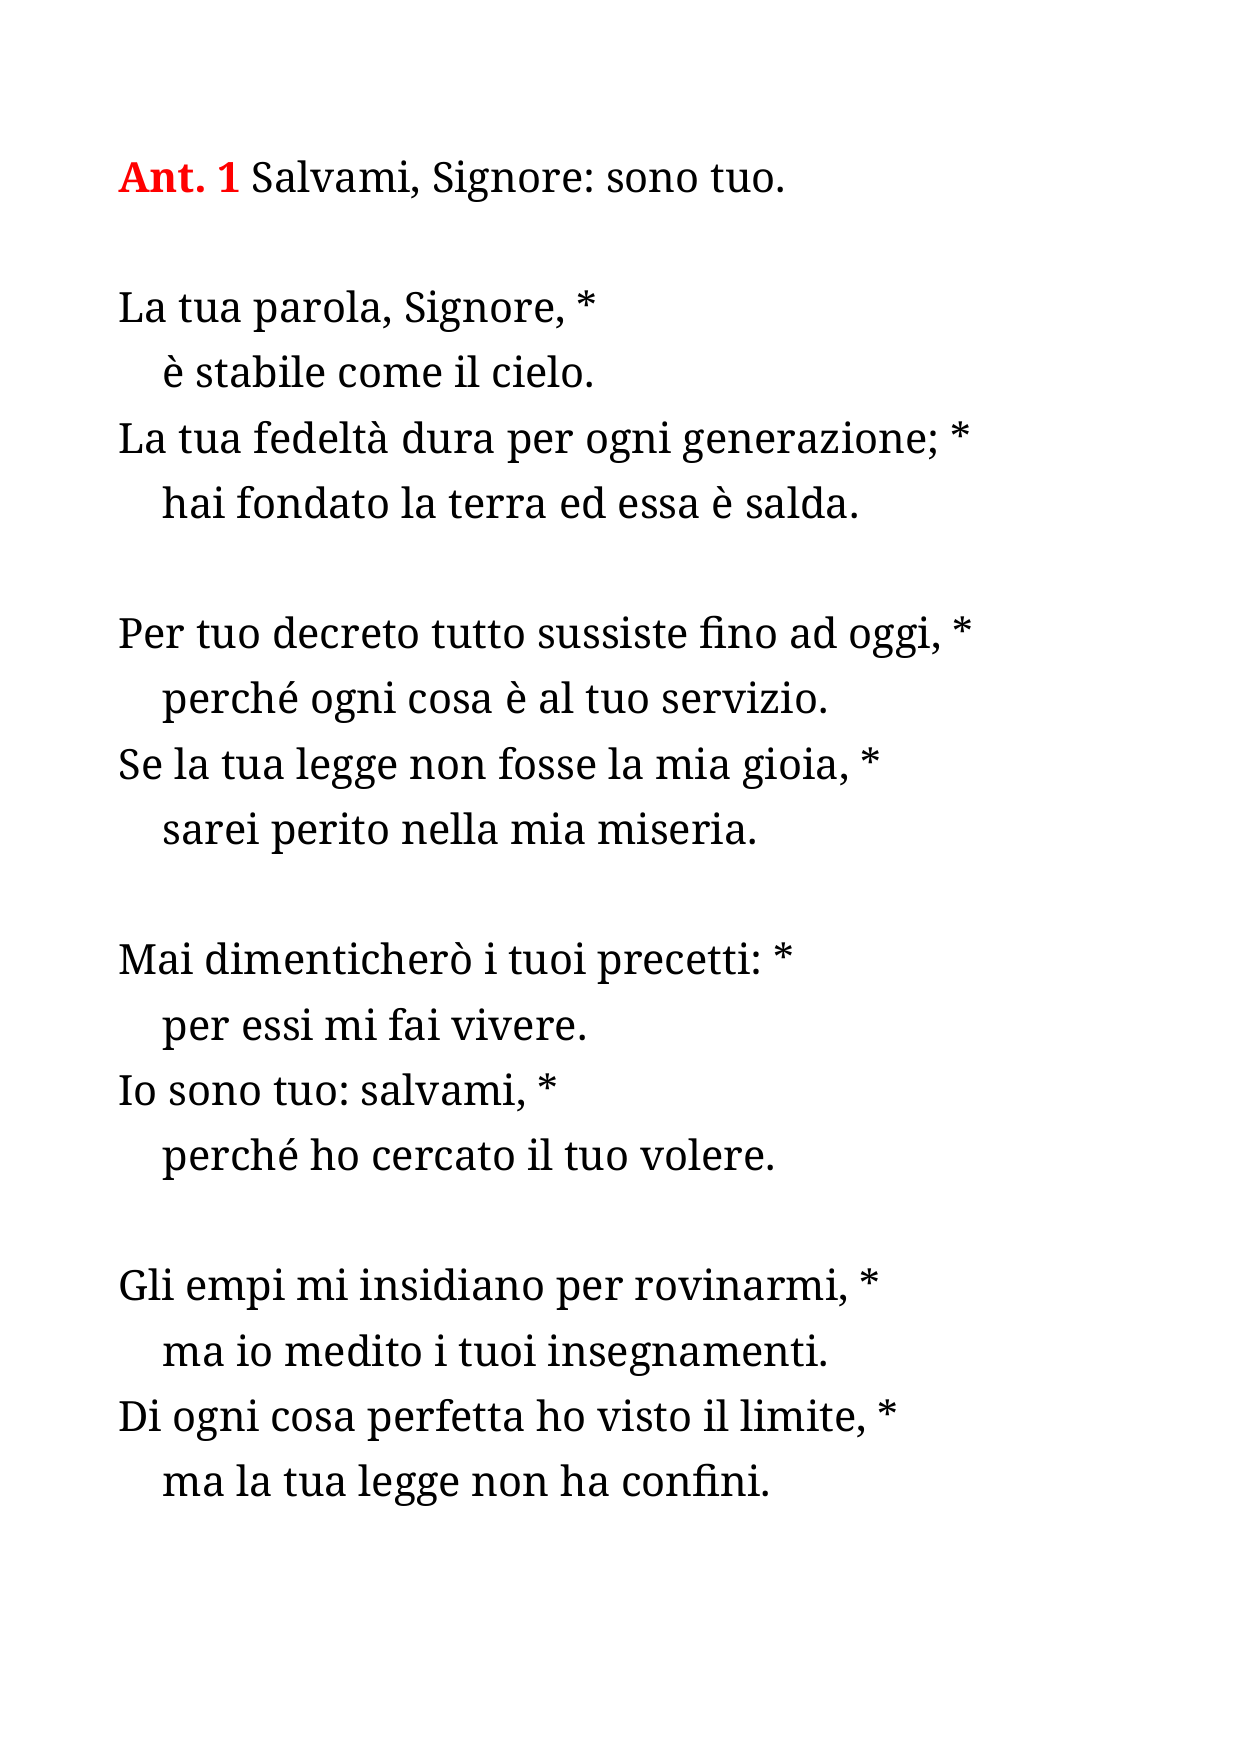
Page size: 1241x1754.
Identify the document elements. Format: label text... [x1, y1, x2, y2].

text Mai dimenticherò i tuoi precetti: * [118, 930, 1122, 987]
text Ant. 1 Salvami, Signore: sono tuo. [118, 148, 1122, 204]
text perché ho cercato il tuo volere. [118, 1126, 1122, 1182]
text La tua fedeltà dura per ogni generazione; * [118, 408, 1122, 465]
text Di ogni cosa perfetta ho visto il limite, * [118, 1387, 1122, 1443]
text ma io medito i tuoi insegnamenti. [118, 1321, 1122, 1378]
text ma la tua legge non ha confini. [118, 1452, 1122, 1508]
text Gli empi mi insidiano per rovinarmi, * [118, 1256, 1122, 1313]
text perché ogni cosa è al tuo servizio. [118, 669, 1122, 726]
text Io sono tuo: salvami, * [118, 1061, 1122, 1117]
text sarei perito nella mia miseria. [118, 800, 1122, 856]
text è stabile come il cielo. [118, 343, 1122, 400]
text Per tuo decreto tutto sussiste fino ad oggi, * [118, 604, 1122, 661]
text La tua parola, Signore, * [118, 278, 1122, 335]
text per essi mi fai vivere. [118, 995, 1122, 1052]
text hai fondato la terra ed essa è salda. [118, 474, 1122, 530]
text Se la tua legge non fosse la mia gioia, * [118, 734, 1122, 791]
